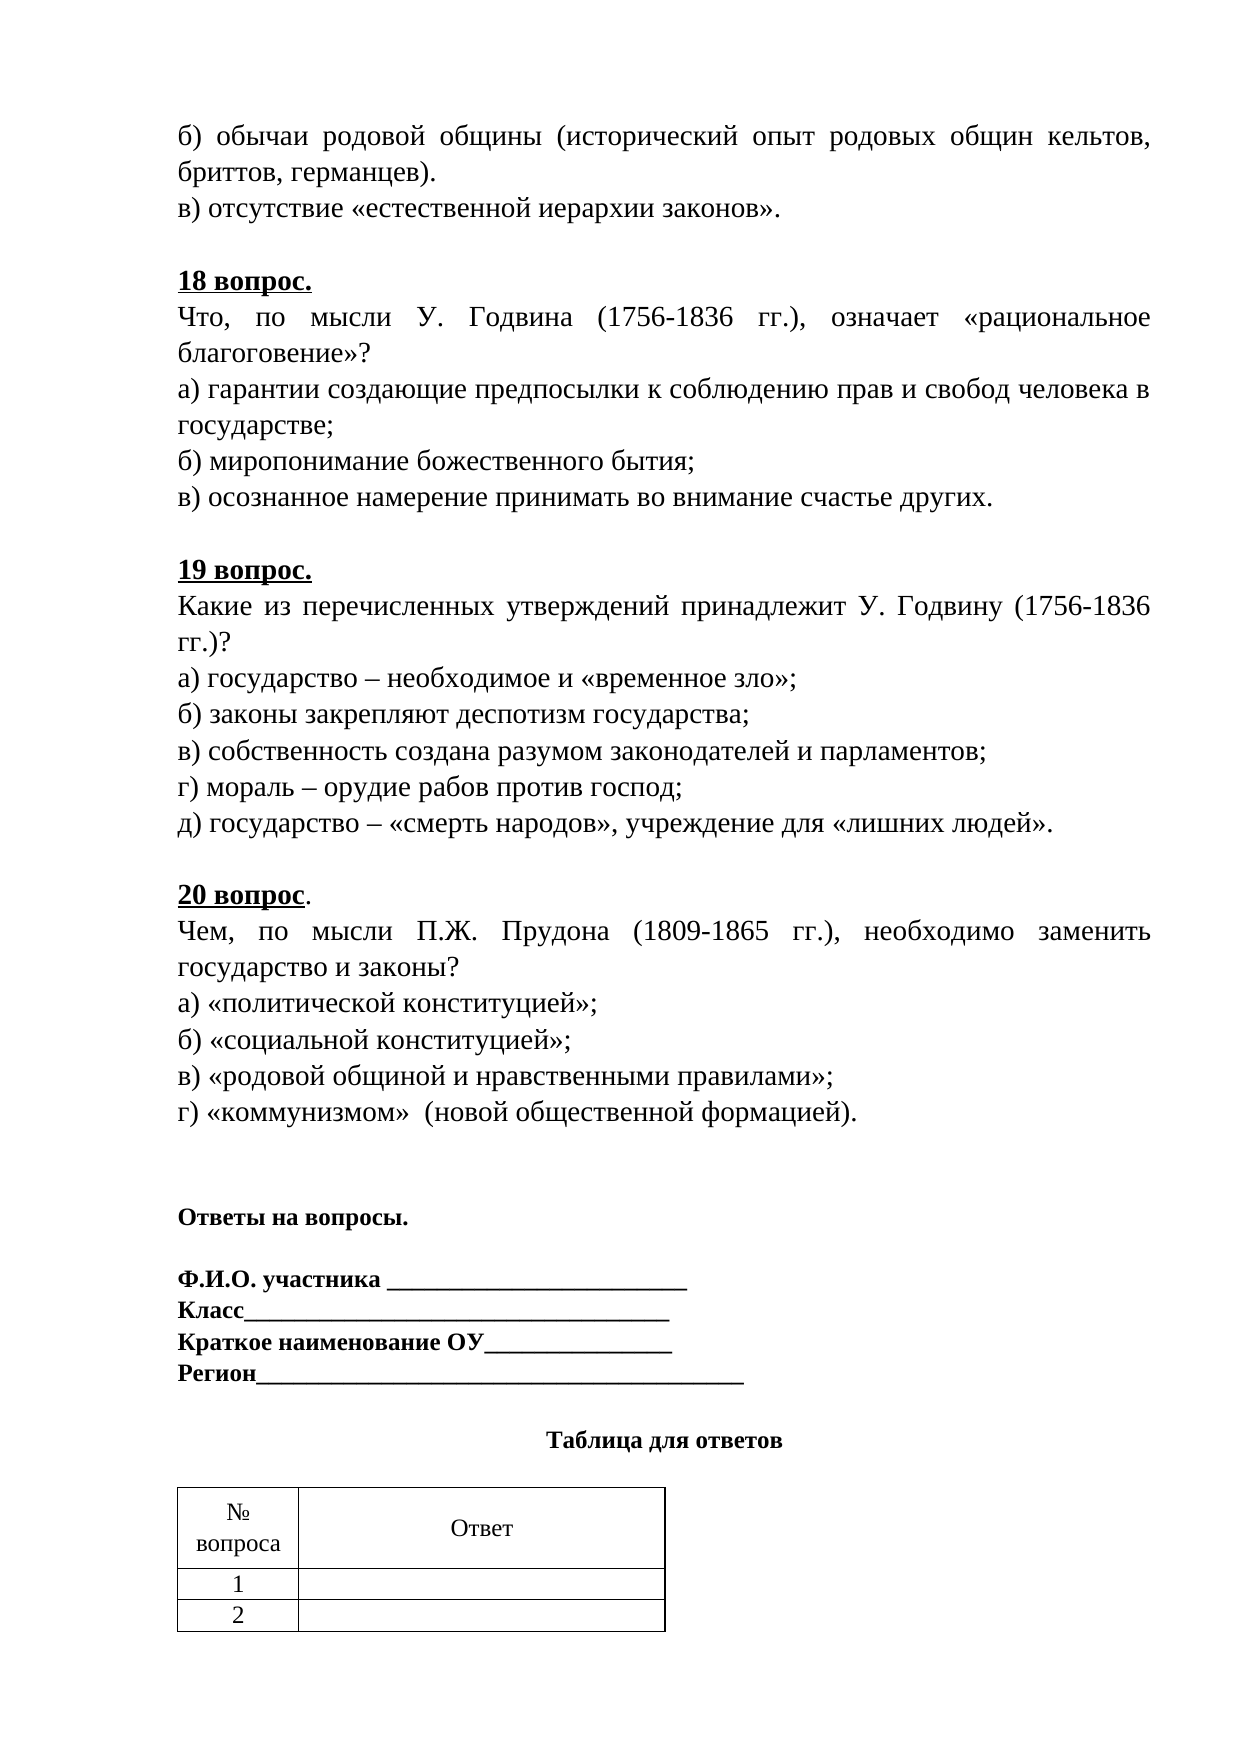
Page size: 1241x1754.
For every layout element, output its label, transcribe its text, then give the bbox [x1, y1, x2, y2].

text в) отсутствие «естественной иерархии законов». [177, 190, 1152, 224]
text в) осознанное намерение принимать во внимание счастье других. [177, 479, 1152, 513]
text в) «родовой общиной и нравственными правилами»; [177, 1058, 1152, 1091]
table_cell [299, 1600, 664, 1631]
text г) «коммунизмом» (новой общественной формацией). [177, 1094, 1152, 1128]
text а) государство – необходимое и «временное зло»; [177, 660, 1152, 694]
text Класс__________________________________ [177, 1296, 1152, 1324]
table_header № вопроса [178, 1488, 298, 1568]
text б) «социальной конституцией»; [177, 1022, 1152, 1055]
table_cell 1 [178, 1569, 298, 1599]
table_cell 2 [178, 1600, 298, 1631]
text а) гарантии создающие предпосылки к соблюдению прав и свобод человека в государстве; [177, 371, 1152, 441]
text д) государство – «смерть народов», учреждение для «лишних людей». [177, 805, 1152, 838]
text Таблица для ответов [177, 1425, 1152, 1454]
table_cell [299, 1569, 664, 1599]
text в) собственность создана разумом законодателей и парламентов; [177, 733, 1152, 766]
text 18 вопрос. [177, 263, 1152, 296]
text Чем, по мысли П.Ж. Прудона (1809-1865 гг.), необходимо заменить государство и законы? [177, 913, 1152, 983]
text Какие из перечисленных утверждений принадлежит У. Годвину (1756-1836 гг.)? [177, 588, 1152, 658]
text 19 вопрос. [177, 552, 1152, 585]
text Ответы на вопросы. [177, 1202, 1152, 1231]
text б) законы закрепляют деспотизм государства; [177, 696, 1152, 730]
text б) миропонимание божественного бытия; [177, 443, 1152, 477]
table_header Ответ [299, 1488, 664, 1568]
text Регион_______________________________________ [177, 1358, 1152, 1386]
text г) мораль – орудие рабов против господ; [177, 769, 1152, 802]
text Что, по мысли У. Годвина (1756-1836 гг.), означает «рациональное благоговение»? [177, 299, 1152, 368]
text Краткое наименование ОУ_______________ [177, 1327, 1152, 1355]
text Ф.И.О. участника ________________________ [177, 1264, 1152, 1293]
text 20 вопрос. [177, 877, 1152, 911]
text а) «политической конституцией»; [177, 986, 1152, 1019]
text б) обычаи родовой общины (исторический опыт родовых общин кельтов, бриттов, германцев). [177, 118, 1152, 188]
